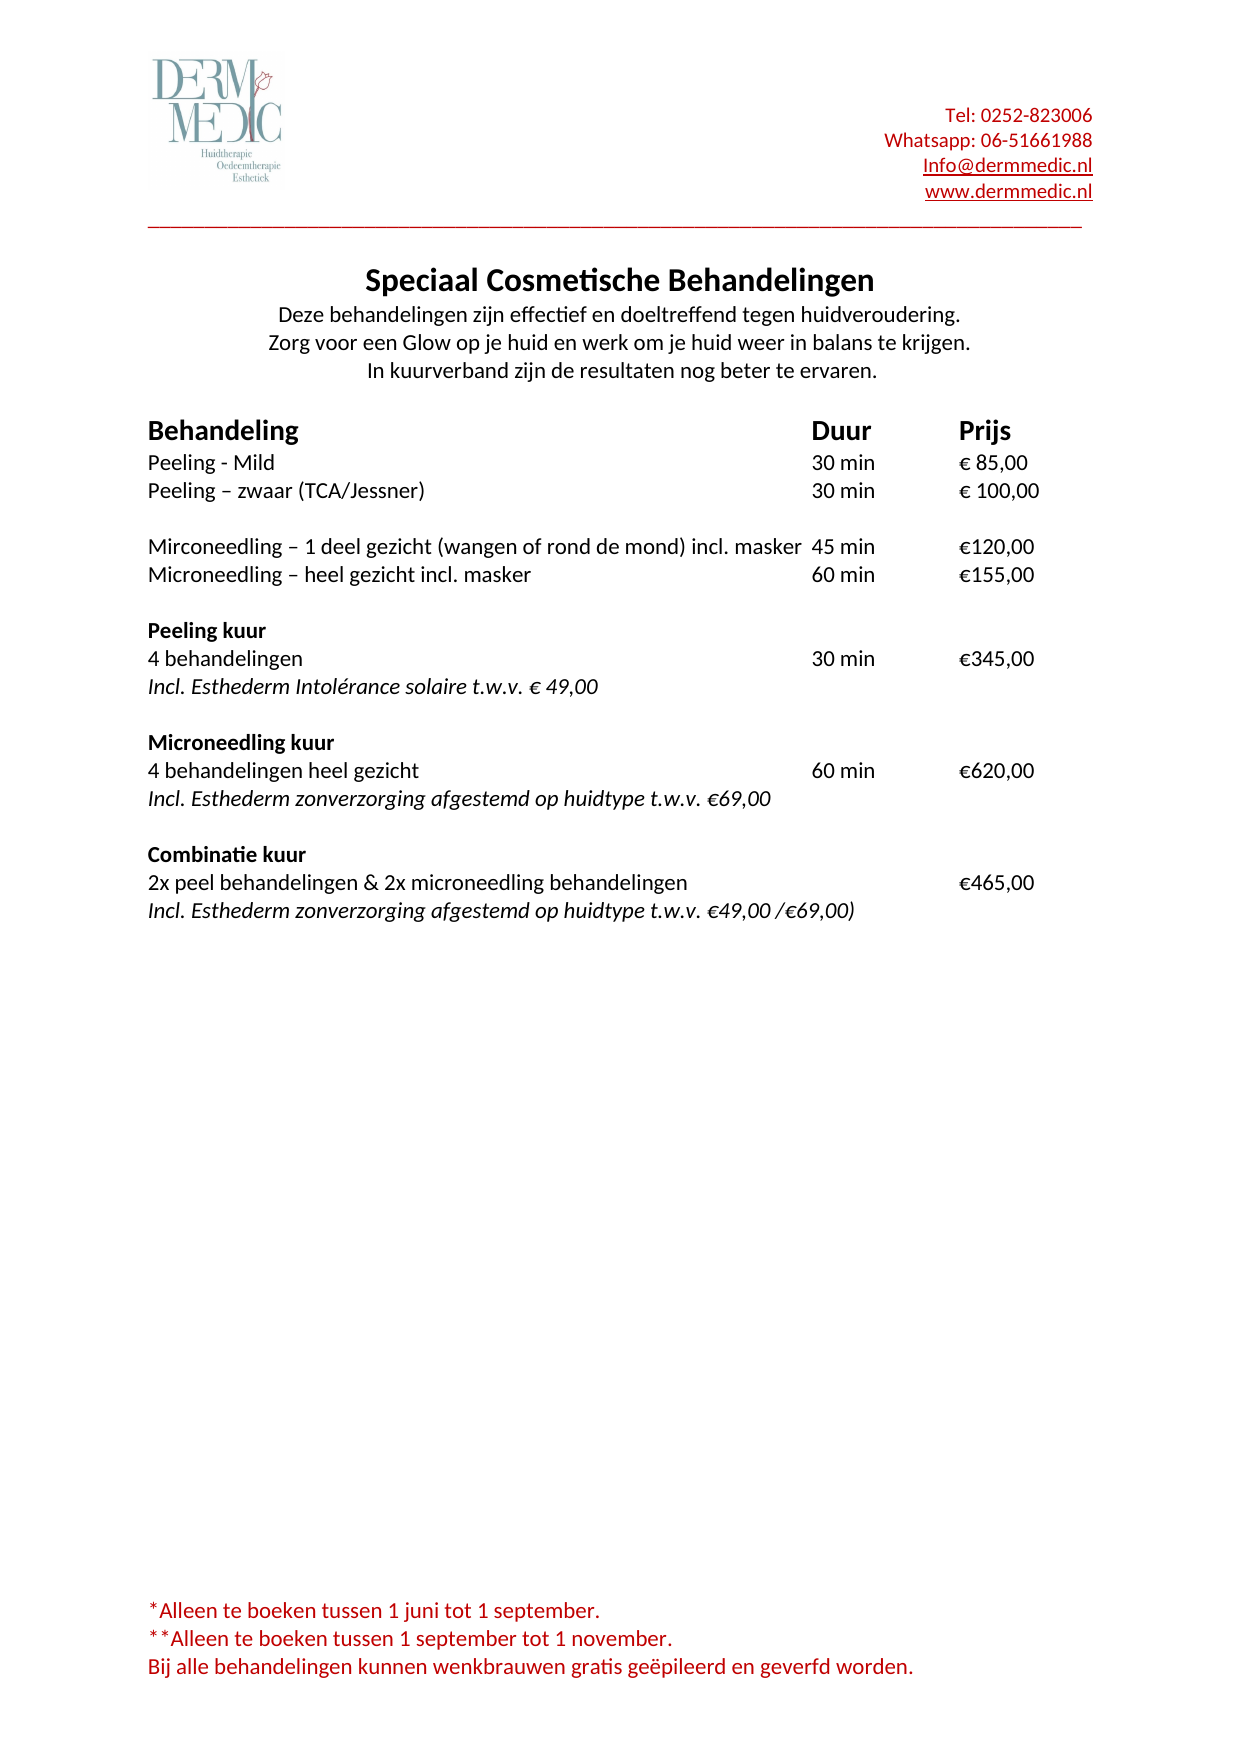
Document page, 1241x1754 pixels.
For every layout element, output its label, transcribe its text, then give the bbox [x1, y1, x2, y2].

picture [147, 51, 286, 190]
text In kuurverband zijn de resultaten nog beter te ervaren. [148, 356, 1093, 384]
text Incl. Esthederm Intolérance solaire t.w.v. € 49,00 [148, 672, 1093, 700]
text Peeling kuur [148, 616, 1093, 644]
text Incl. Esthederm zonverzorging afgestemd op huidtype t.w.v. €69,00 [148, 784, 1093, 812]
text Microneedling kuur [148, 728, 1093, 756]
text Combinatie kuur [148, 840, 1093, 868]
text Mirconeedling – 1 deel gezicht (wangen of rond de mond) incl. masker 45 min €120,00 [148, 532, 1093, 560]
text 4 behandelingen heel gezicht 60 min €620,00 [148, 756, 1093, 784]
text Behandeling Duur Prijs [148, 412, 1093, 448]
text Microneedling – heel gezicht incl. masker 60 min €155,00 [148, 560, 1093, 588]
text Peeling – zwaar (TCA/Jessner) 30 min € 100,00 [148, 476, 1093, 504]
text Incl. Esthederm zonverzorging afgestemd op huidtype t.w.v. €49,00 /€69,00) [148, 896, 1093, 924]
text Peeling - Mild 30 min € 85,00 [148, 448, 1093, 476]
text Zorg voor een Glow op je huid en werk om je huid weer in balans te krijgen. [148, 328, 1093, 356]
text 4 behandelingen 30 min €345,00 [148, 644, 1093, 672]
text 2x peel behandelingen & 2x microneedling behandelingen €465,00 [148, 868, 1093, 896]
text Speciaal Cosmetische Behandelingen [148, 259, 1093, 300]
text Deze behandelingen zijn effectief en doeltreffend tegen huidveroudering. [148, 300, 1093, 328]
